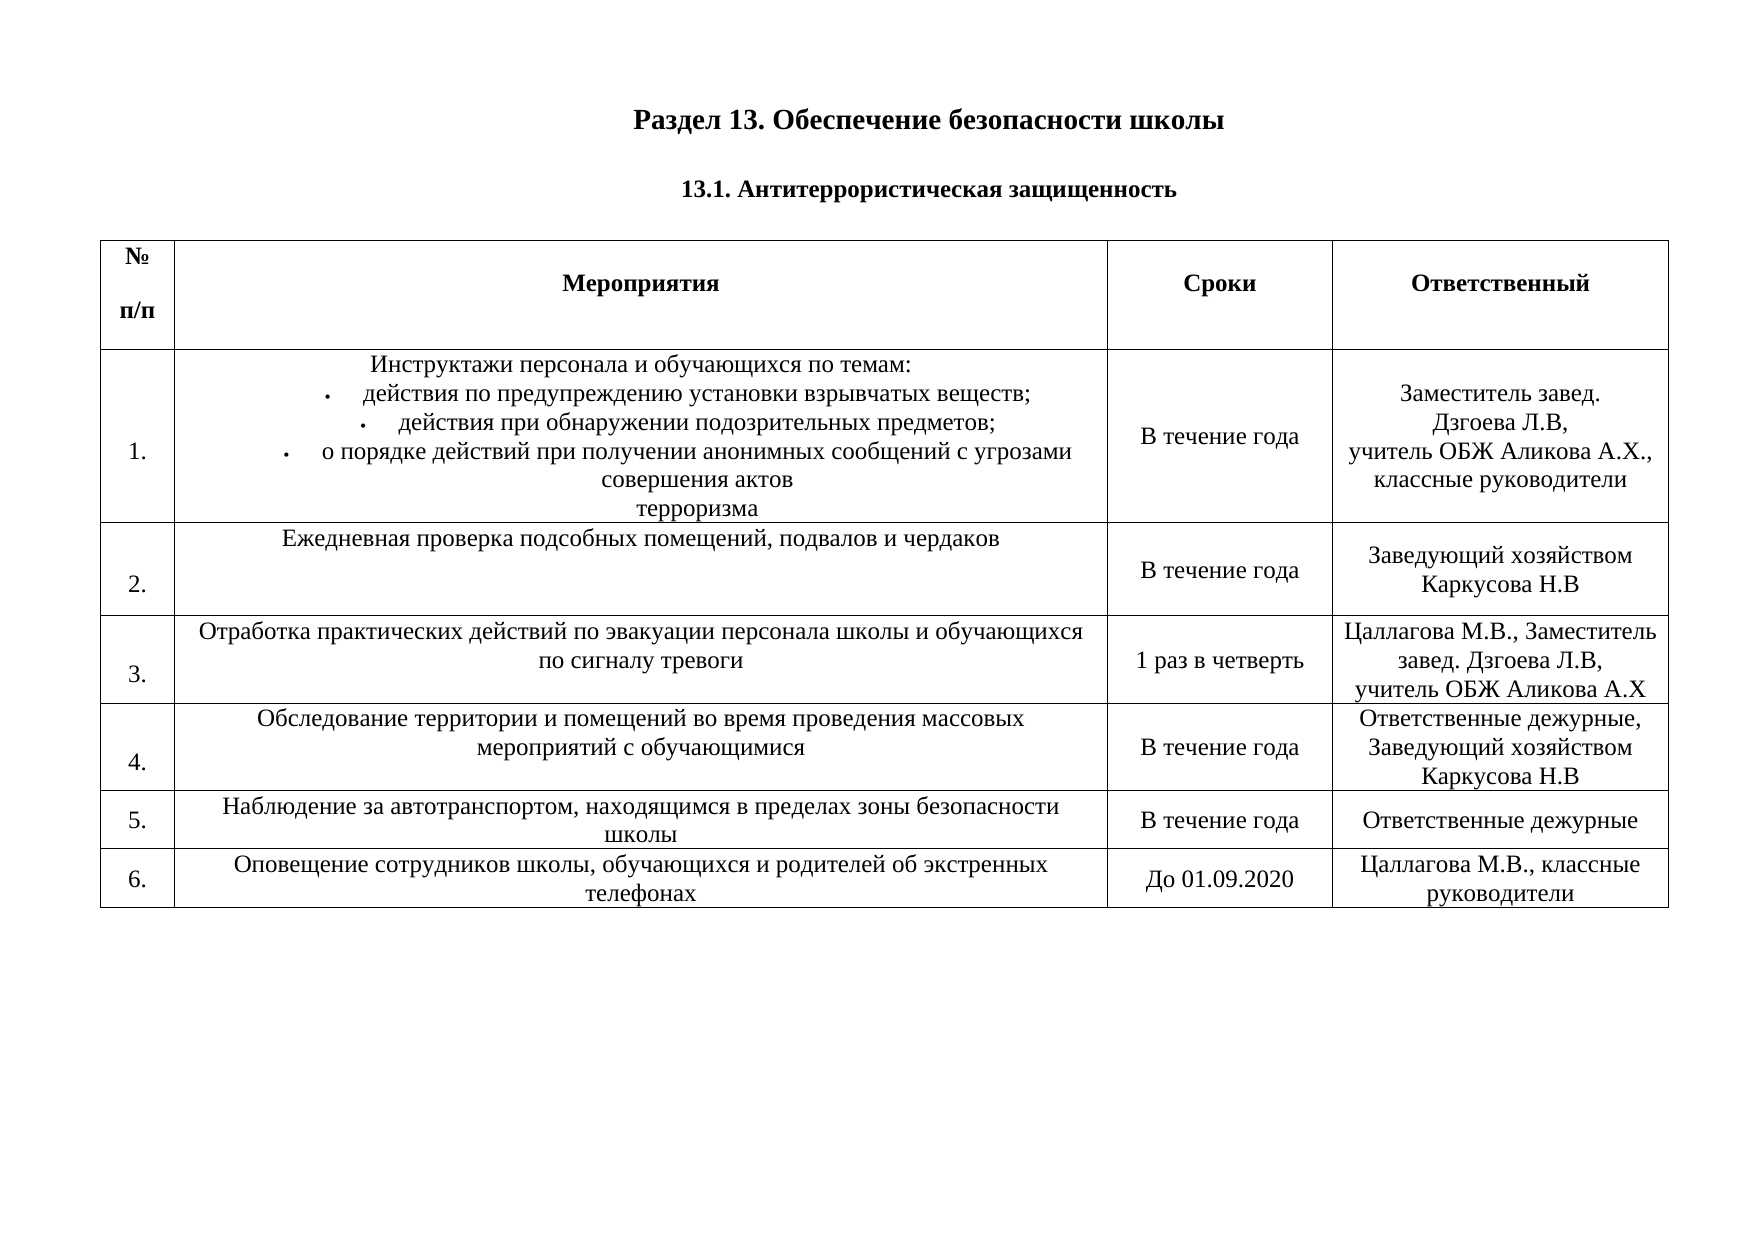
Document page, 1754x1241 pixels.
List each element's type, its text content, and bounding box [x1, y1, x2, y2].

table_cell Цаллагова М.В., классные руководители [1333, 849, 1668, 907]
table_cell Оповещение сотрудников школы, обучающихся и родителей об экстренных телефонах [175, 849, 1107, 907]
table_cell Ответственные дежурные [1333, 791, 1668, 848]
table_cell В течение года [1108, 350, 1332, 522]
table_cell 6. [101, 849, 174, 907]
table_cell Наблюдение за автотранспортом, находящимся в пределах зоны безопасности школы [175, 791, 1107, 848]
table_header Мероприятия [175, 241, 1107, 348]
table_cell Инструктажи персонала и обучающихся по темам: действия по предупреждению установки взрывчатых веществ; действия при обнаружении подозрительных предметов; о порядке действий при получении анонимных сообщений с угрозами совершения актов терроризма [175, 350, 1107, 522]
table_cell Обследование территории и помещений во время проведения массовых мероприятий с обучающимися [175, 704, 1107, 790]
table_header Сроки [1108, 241, 1332, 348]
table_cell 3. [101, 616, 174, 702]
table_cell В течение года [1108, 791, 1332, 848]
text Раздел 13. Обеспечение безопасности школы [174, 102, 1683, 136]
table_cell Ежедневная проверка подсобных помещений, подвалов и чердаков [175, 523, 1107, 615]
table_cell Заместитель завед. Дзгоева Л.В, учитель ОБЖ Аликова А.Х., классные руководители [1333, 350, 1668, 522]
table_cell Заведующий хозяйством Каркусова Н.В [1333, 523, 1668, 615]
table_cell Цаллагова М.В., Заместитель завед. Дзгоева Л.В, учитель ОБЖ Аликова А.Х [1333, 616, 1668, 702]
table_cell 5. [101, 791, 174, 848]
table_cell В течение года [1108, 523, 1332, 615]
table_cell В течение года [1108, 704, 1332, 790]
text 13.1. Антитеррористическая защищенность [174, 174, 1683, 203]
table_cell До 01.09.2020 [1108, 849, 1332, 907]
table_cell 4. [101, 704, 174, 790]
table_header № п/п [101, 241, 174, 348]
table_cell 1 раз в четверть [1108, 616, 1332, 702]
table_cell 2. [101, 523, 174, 615]
table_cell Ответственные дежурные, Заведующий хозяйством Каркусова Н.В [1333, 704, 1668, 790]
table_cell Отработка практических действий по эвакуации персонала школы и обучающихся по сигналу тревоги [175, 616, 1107, 702]
table_header Ответственный [1333, 241, 1668, 348]
table_cell 1. [101, 350, 174, 522]
